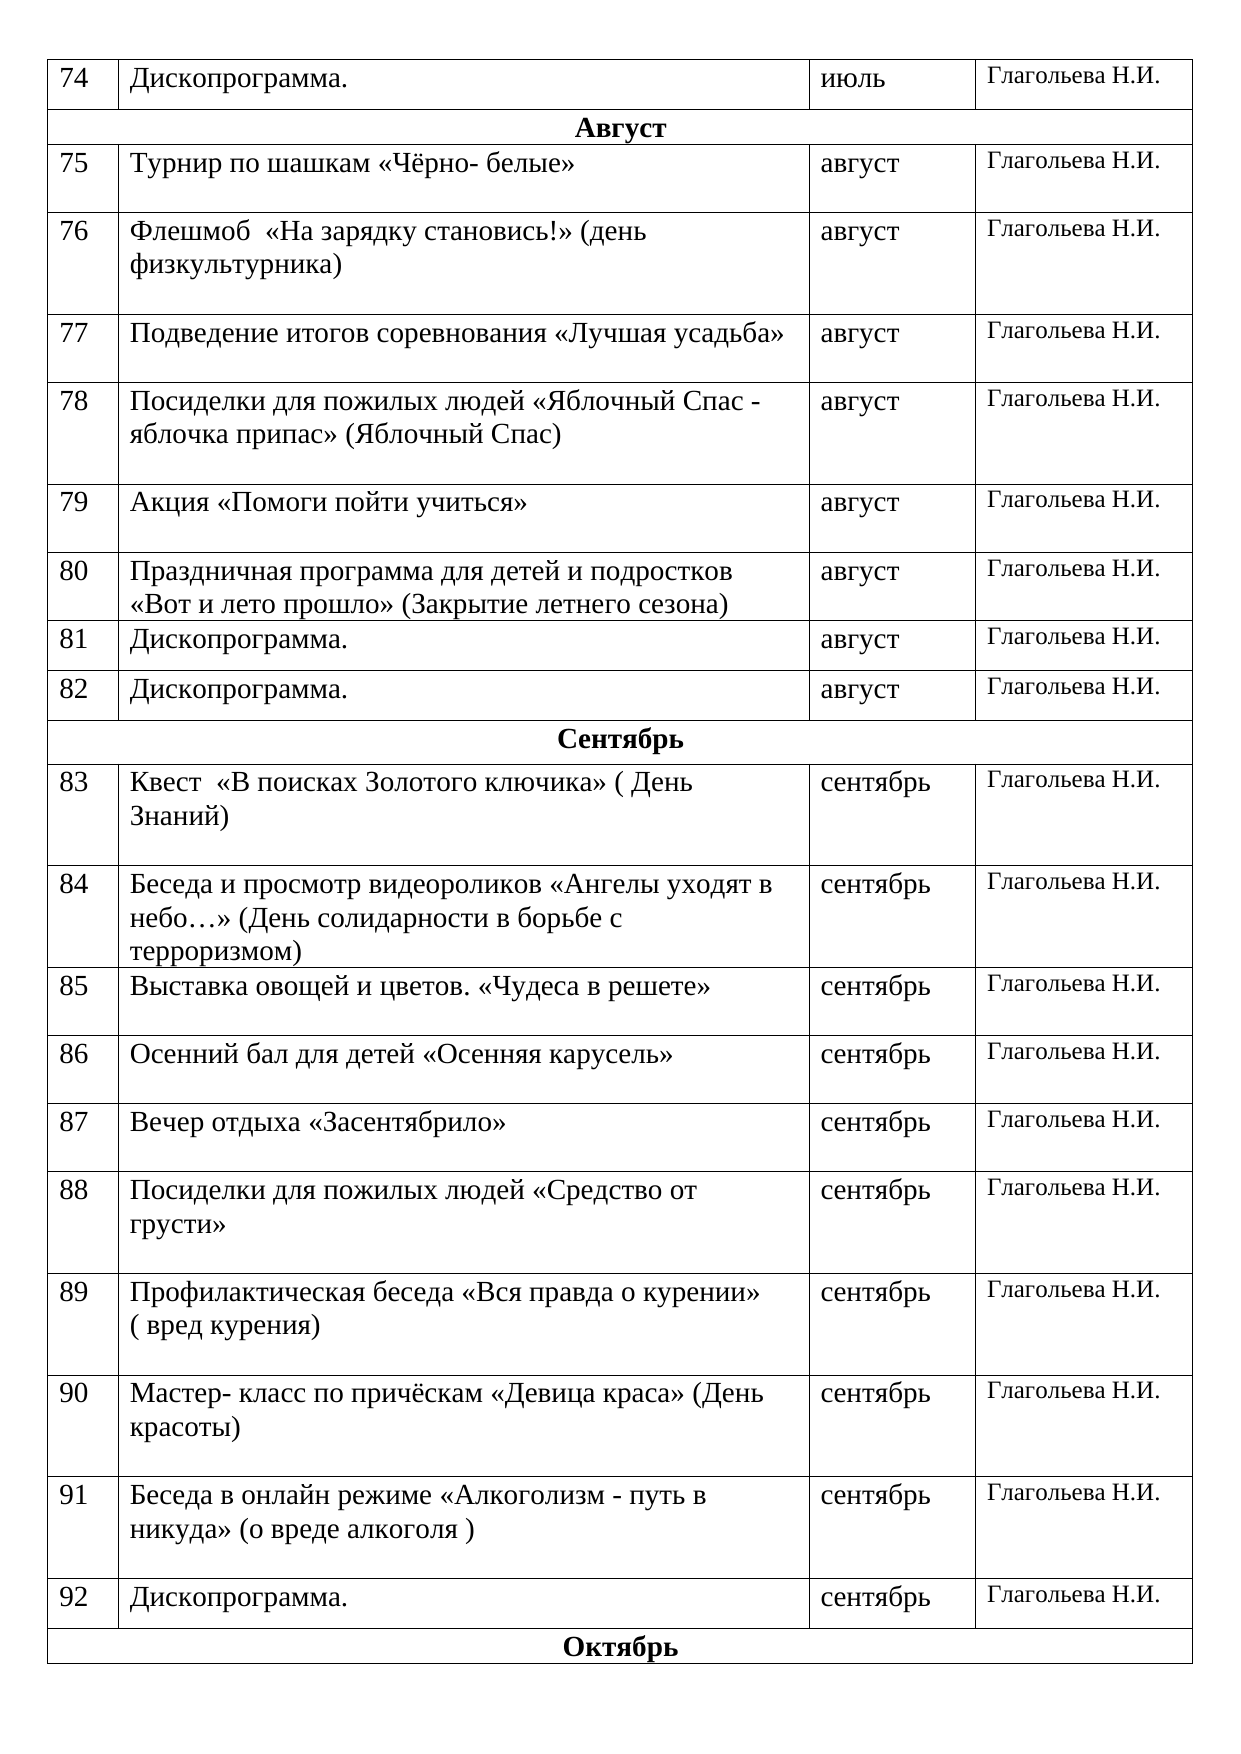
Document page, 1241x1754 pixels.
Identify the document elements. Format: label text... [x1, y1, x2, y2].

table_cell сентябрь [810, 1477, 975, 1578]
table_cell 84 [48, 866, 118, 967]
table_cell Дископрограмма. [119, 1579, 809, 1628]
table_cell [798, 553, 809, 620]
table_cell 82 [48, 671, 118, 720]
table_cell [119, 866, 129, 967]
table_cell Глагольева Н.И. [976, 968, 1192, 1035]
table_cell сентябрь [810, 765, 975, 865]
table_cell 90 [48, 1376, 118, 1476]
table_cell 76 [48, 213, 118, 314]
table_cell Глагольева Н.И. [976, 866, 1192, 967]
table_cell 80 [48, 553, 118, 620]
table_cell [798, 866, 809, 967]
table_cell 79 [48, 485, 118, 552]
table_cell сентябрь [810, 1036, 975, 1103]
table_cell 77 [48, 315, 118, 382]
table_cell Глагольева Н.И. [976, 213, 1192, 314]
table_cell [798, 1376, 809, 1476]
table_cell август [810, 213, 975, 314]
table_cell 74 [48, 60, 118, 109]
table_cell август [810, 671, 975, 720]
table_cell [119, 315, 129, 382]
table_cell Глагольева Н.И. [976, 383, 1192, 483]
table_cell 86 [48, 1036, 118, 1103]
table_cell август [810, 621, 975, 670]
table_cell 91 [48, 1477, 118, 1578]
table_cell 89 [48, 1274, 118, 1374]
table_cell 88 [48, 1172, 118, 1273]
table_cell Глагольева Н.И. [976, 1104, 1192, 1171]
table_cell Дископрограмма. [119, 621, 809, 670]
table_cell Глагольева Н.И. [976, 621, 1192, 670]
table_cell сентябрь [810, 1274, 975, 1374]
table_cell сентябрь [810, 1172, 975, 1273]
table_cell август [810, 145, 975, 212]
table_cell Глагольева Н.И. [976, 145, 1192, 212]
table_cell 75 [48, 145, 118, 212]
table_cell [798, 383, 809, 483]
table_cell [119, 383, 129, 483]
table_cell август [810, 315, 975, 382]
table_cell Дископрограмма. [119, 60, 809, 109]
table_cell сентябрь [810, 1104, 975, 1171]
table_cell Профилактическая беседа «Вся правда о курении» ( вред курения) [119, 1274, 809, 1374]
table_cell сентябрь [810, 1579, 975, 1628]
table_cell Глагольева Н.И. [976, 60, 1192, 109]
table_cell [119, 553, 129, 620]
table_cell Флешмоб «На зарядку становись!» (день физкультурника) [119, 213, 809, 314]
table_cell август [810, 485, 975, 552]
table_cell Глагольева Н.И. [976, 765, 1192, 865]
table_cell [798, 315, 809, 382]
table_cell Глагольева Н.И. [976, 1376, 1192, 1476]
table_cell Август [48, 110, 1192, 144]
table_cell Глагольева Н.И. [976, 671, 1192, 720]
table_cell Глагольева Н.И. [976, 1172, 1192, 1273]
table_cell сентябрь [810, 968, 975, 1035]
table_cell Глагольева Н.И. [976, 1274, 1192, 1374]
table_cell Глагольева Н.И. [976, 485, 1192, 552]
table_cell август [810, 383, 975, 483]
table_cell 85 [48, 968, 118, 1035]
table_cell Глагольева Н.И. [976, 1036, 1192, 1103]
table_cell Дископрограмма. [119, 671, 809, 720]
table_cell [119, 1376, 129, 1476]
table_cell Глагольева Н.И. [976, 1477, 1192, 1578]
table_cell Октябрь [48, 1629, 1192, 1663]
table_cell июль [810, 60, 975, 109]
table_cell 87 [48, 1104, 118, 1171]
table_cell 81 [48, 621, 118, 670]
table_cell Глагольева Н.И. [976, 553, 1192, 620]
table_cell август [810, 553, 975, 620]
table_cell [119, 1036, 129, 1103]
table_cell Глагольева Н.И. [976, 315, 1192, 382]
table_cell сентябрь [810, 866, 975, 967]
table_cell Выставка овощей и цветов. «Чудеса в решете» [119, 968, 809, 1035]
table_cell Сентябрь [48, 721, 1192, 763]
table_cell 92 [48, 1579, 118, 1628]
table_cell Глагольева Н.И. [976, 1579, 1192, 1628]
table_cell 83 [48, 765, 118, 865]
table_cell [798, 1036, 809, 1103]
table_cell сентябрь [810, 1376, 975, 1476]
table_cell Беседа в онлайн режиме «Алкоголизм - путь в никуда» (о вреде алкоголя ) [119, 1477, 809, 1578]
table_cell 78 [48, 383, 118, 483]
